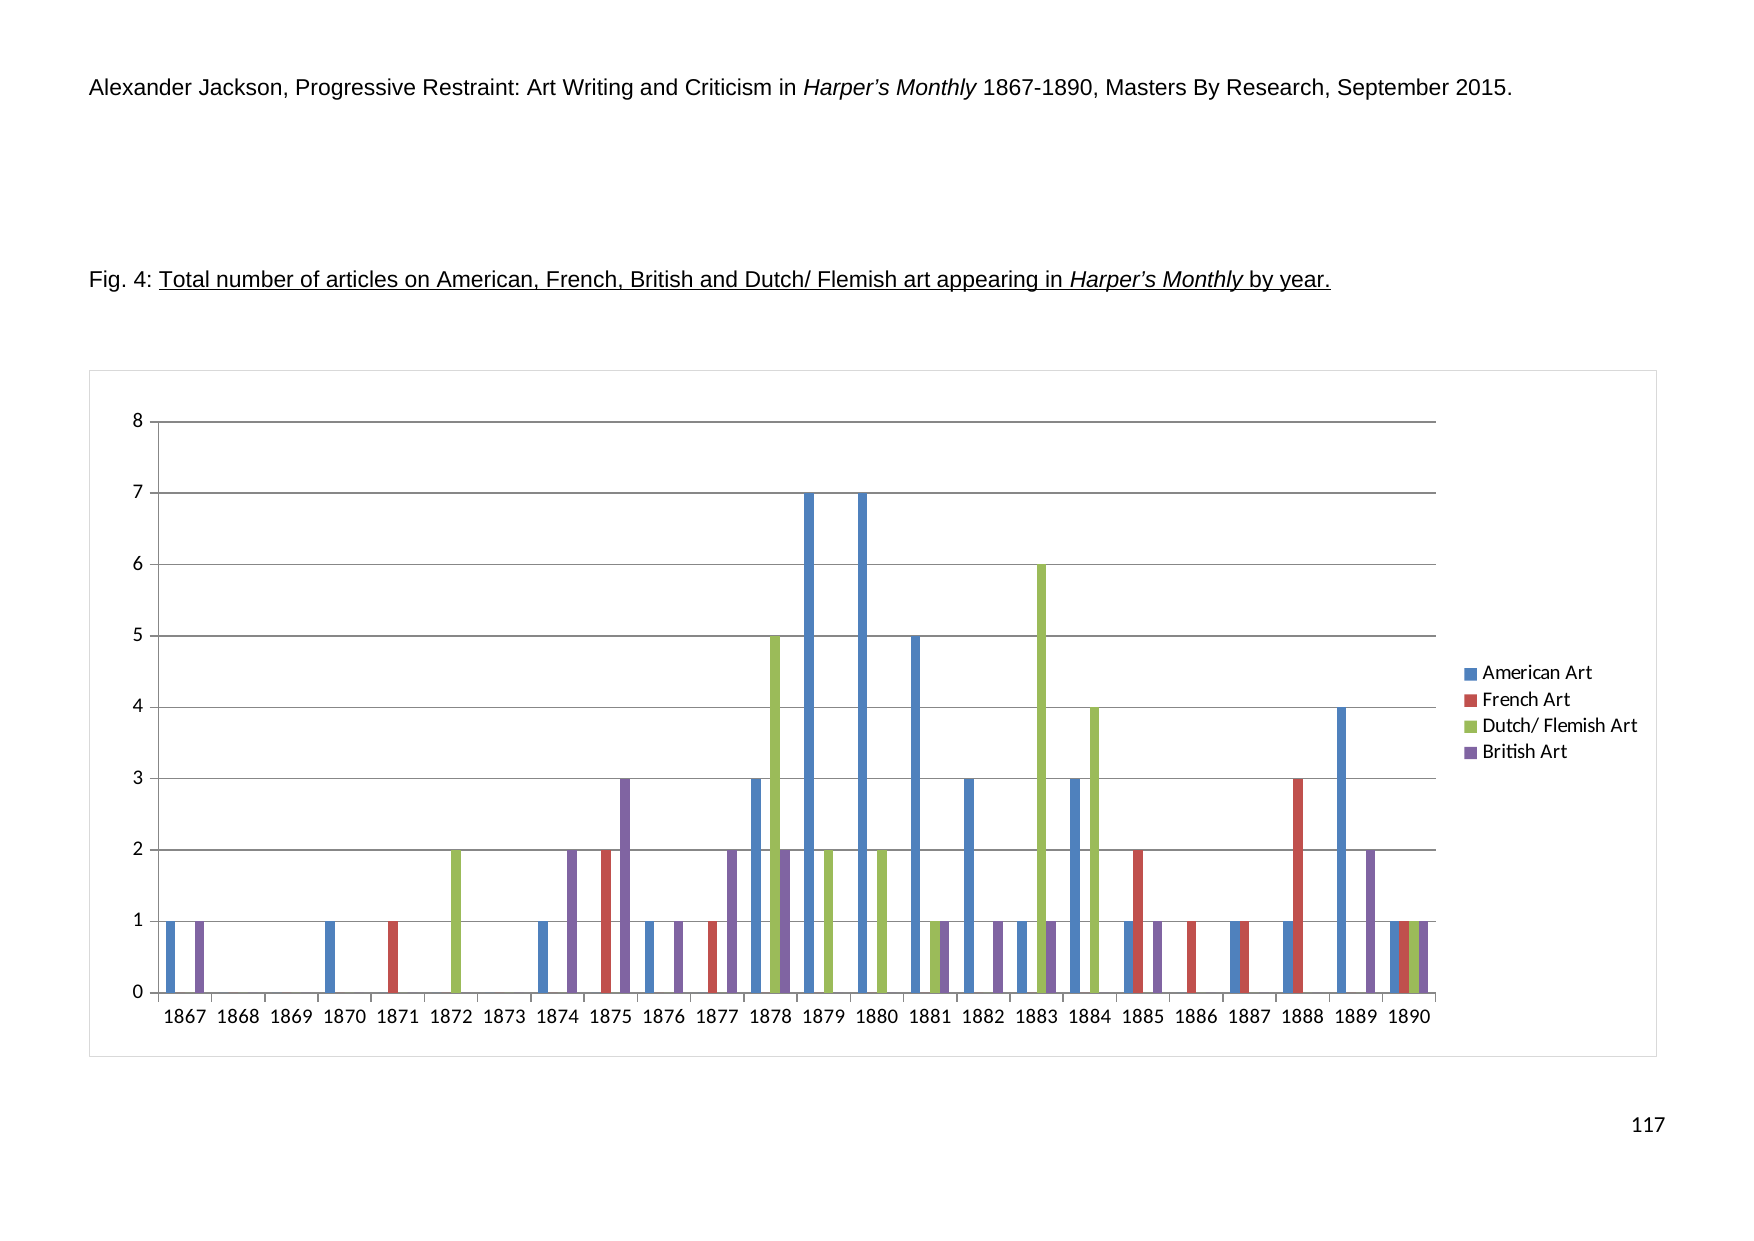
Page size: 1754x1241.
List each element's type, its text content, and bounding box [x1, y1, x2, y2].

text Fig. 4: Total number of articles on American, French, British and Dutch/ Flemish art appearing in Harper’s Monthly by year. [89, 266, 1665, 292]
